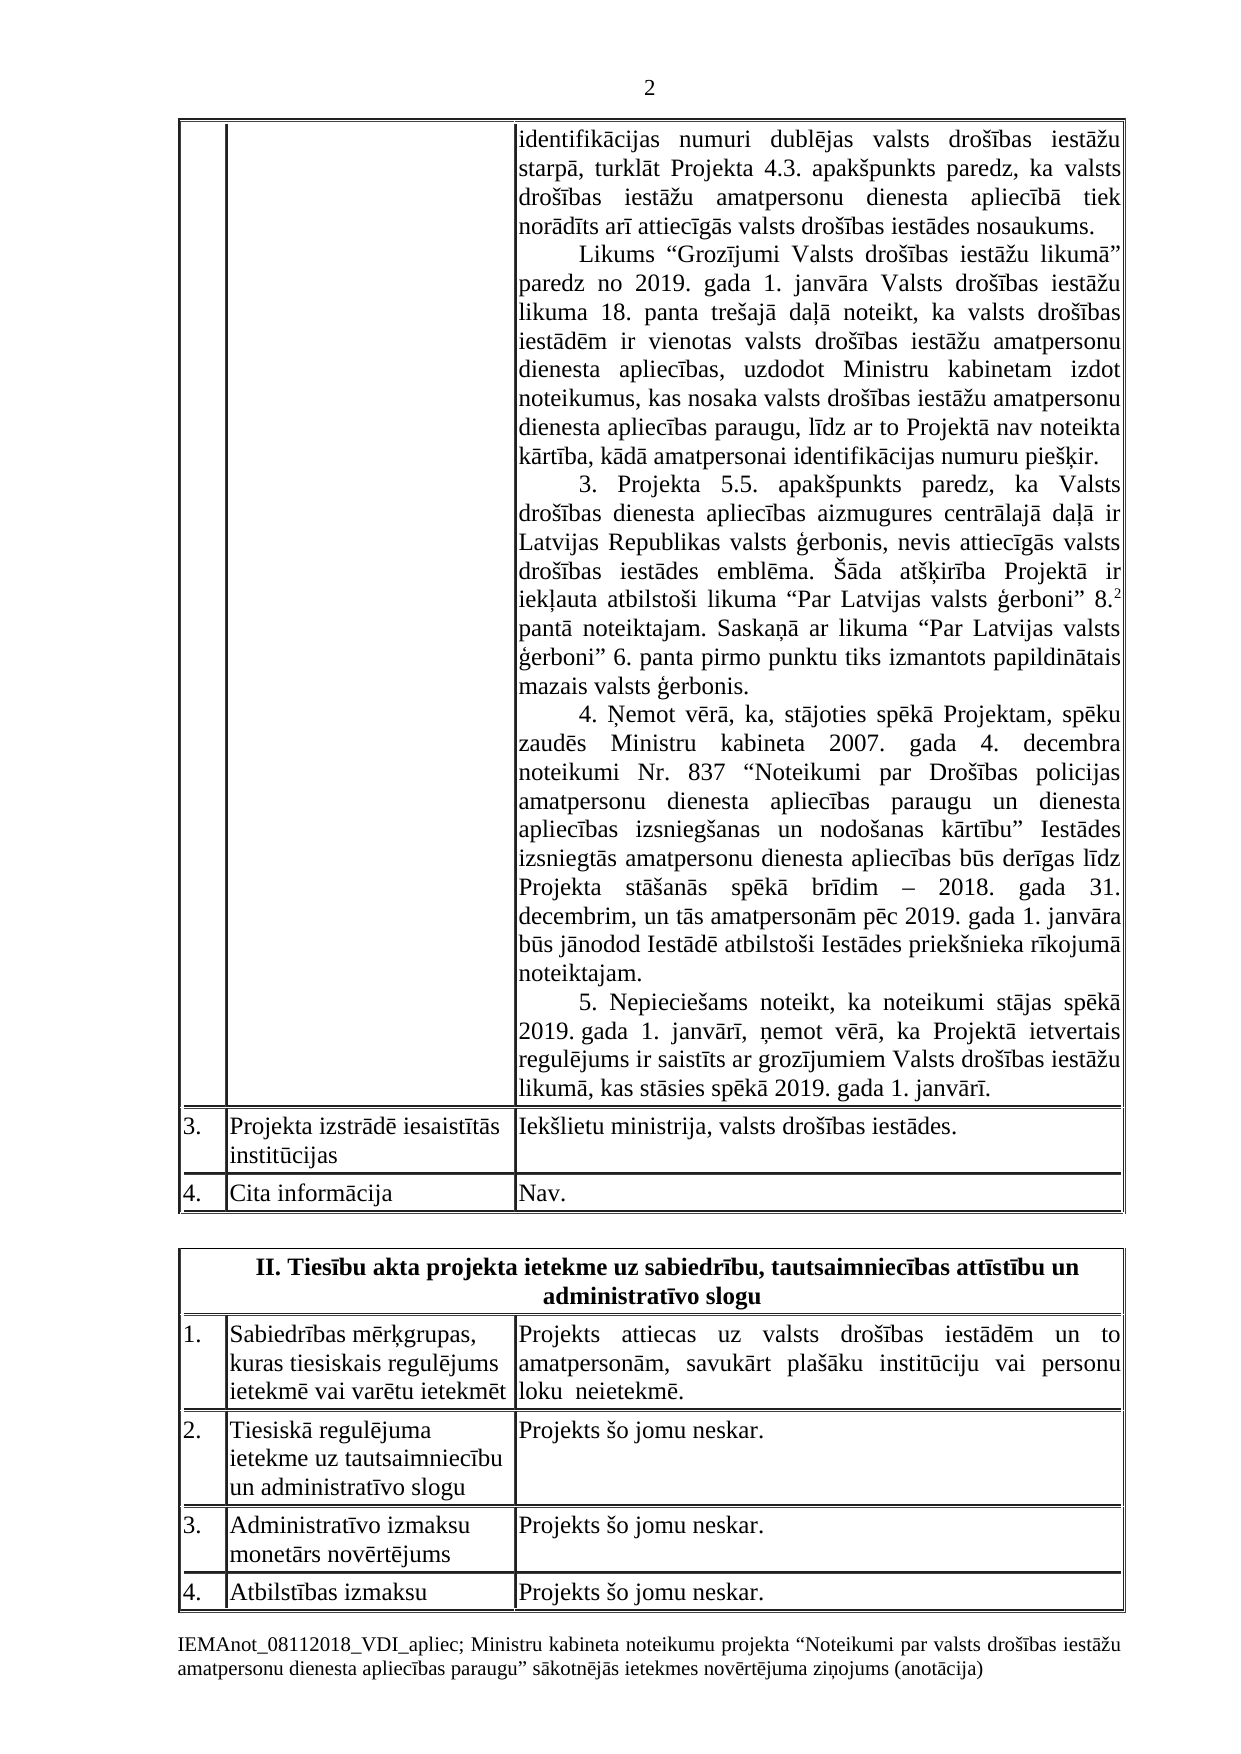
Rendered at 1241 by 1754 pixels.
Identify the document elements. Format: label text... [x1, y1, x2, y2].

table_cell Cita informācija [228, 1175, 514, 1210]
table_cell 3. [181, 1105, 225, 1172]
table_cell Iekšlietu ministrija, valsts drošības iestādes. [517, 1105, 1123, 1172]
table_cell 2. [181, 122, 226, 1105]
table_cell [226, 1574, 515, 1609]
table_cell 2. [181, 1408, 225, 1504]
table_cell 3. [181, 1504, 225, 1571]
table_cell II. Tiesību akta projekta ietekme uz sabiedrību, tautsaimniecības attīstību un administratīvo slogu [181, 1249, 1123, 1313]
table_cell [180, 1210, 1124, 1248]
table_cell Tiesiskā regulējuma ietekme uz tautsaimniecību un administratīvo slogu [228, 1412, 514, 1504]
table_cell Projekts šo jomu neskar. [517, 1504, 1123, 1571]
table_cell 4. [181, 1172, 225, 1210]
table_cell 4. [181, 1571, 226, 1609]
table_cell Sabiedrības mērķgrupas, kuras tiesiskais regulējums ietekmē vai varētu ietekmēt [228, 1316, 514, 1408]
table_cell Projekts šo jomu neskar. [517, 1408, 1123, 1504]
table_cell 1. [180, 1313, 226, 1408]
table_cell Projekta izstrādē iesaistītās institūcijas [228, 1109, 514, 1172]
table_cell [515, 1571, 1123, 1609]
table_cell Nav. [517, 1172, 1123, 1210]
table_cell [226, 120, 515, 1105]
table_cell Projekts attiecas uz valsts drošības iestādēm un to amatpersonām, savukārt plašāku institūciju vai personu loku neietekmē. [515, 1313, 1124, 1408]
table_cell Administratīvo izmaksu monetārs novērtējums [228, 1508, 514, 1571]
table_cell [515, 122, 1123, 1105]
